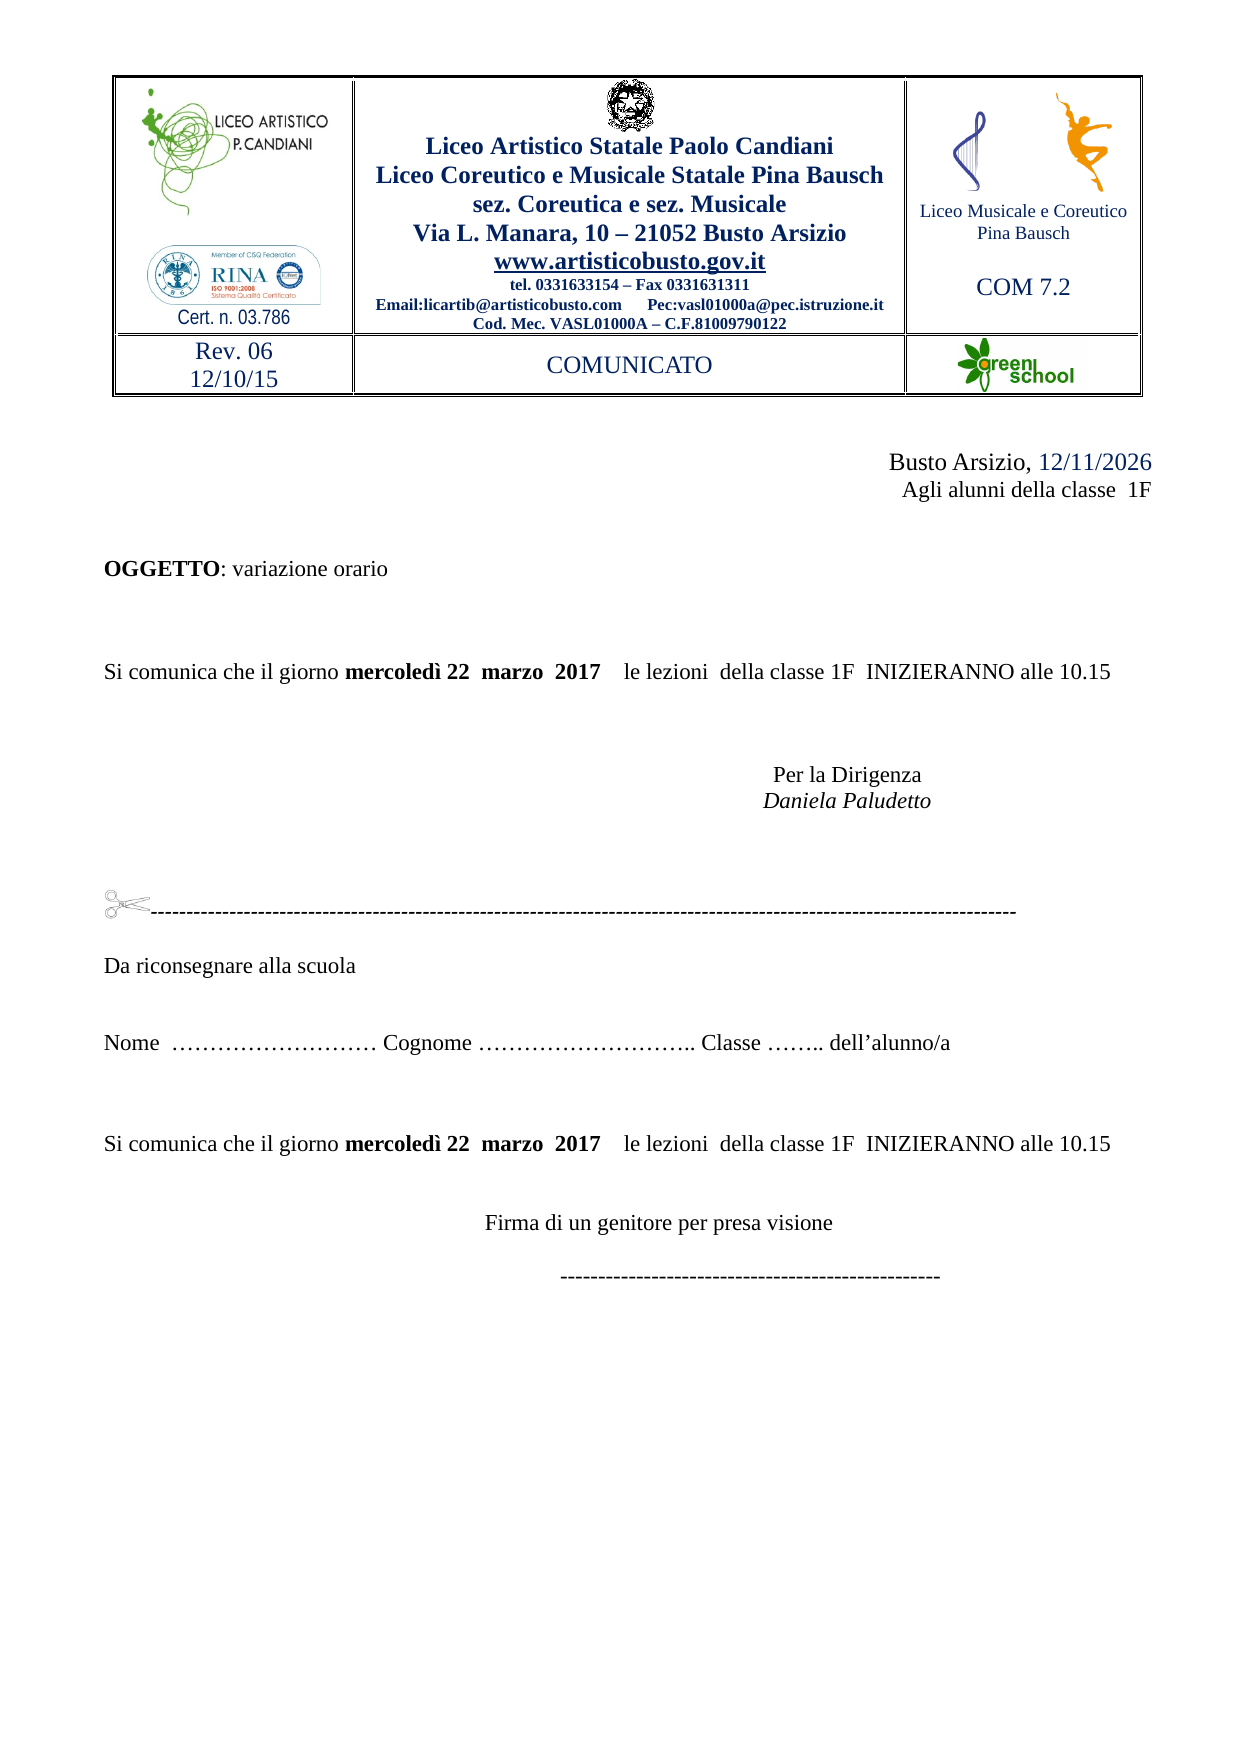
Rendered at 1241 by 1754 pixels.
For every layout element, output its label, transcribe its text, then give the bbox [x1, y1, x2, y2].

text ------------------------------------------------------------------------------------------------------------------------- [103, 888, 1152, 926]
text Si comunica che il giorno mercoledì 22 marzo 2017 le lezioni della classe 1F INIZIERANNO alle 10.15 [103, 1130, 1152, 1157]
picture [922, 101, 1016, 201]
text Nome ……………………… Cognome ……………………….. Classe …….. dell’alunno/a [103, 1029, 1152, 1056]
picture [1042, 81, 1125, 201]
picture [957, 338, 1089, 392]
text Daniela Paludetto [103, 787, 1152, 814]
text Firma di un genitore per presa visione [103, 1209, 1152, 1236]
text Busto Arsizio, 20/03/2017 [103, 447, 1152, 476]
text Agli alunni della classe 1F [103, 476, 1152, 502]
text OGGETTO: variazione orario [103, 555, 1152, 581]
text Da riconsegnare alla scuola [103, 953, 1152, 979]
picture [604, 78, 655, 132]
picture [135, 82, 333, 222]
picture [103, 888, 151, 920]
picture [147, 245, 321, 305]
text Per la Dirigenza [103, 761, 1152, 787]
text -------------------------------------------------- [177, 1262, 1152, 1315]
text Si comunica che il giorno mercoledì 22 marzo 2017 le lezioni della classe 1F INIZIERANNO alle 10.15 [103, 658, 1152, 684]
